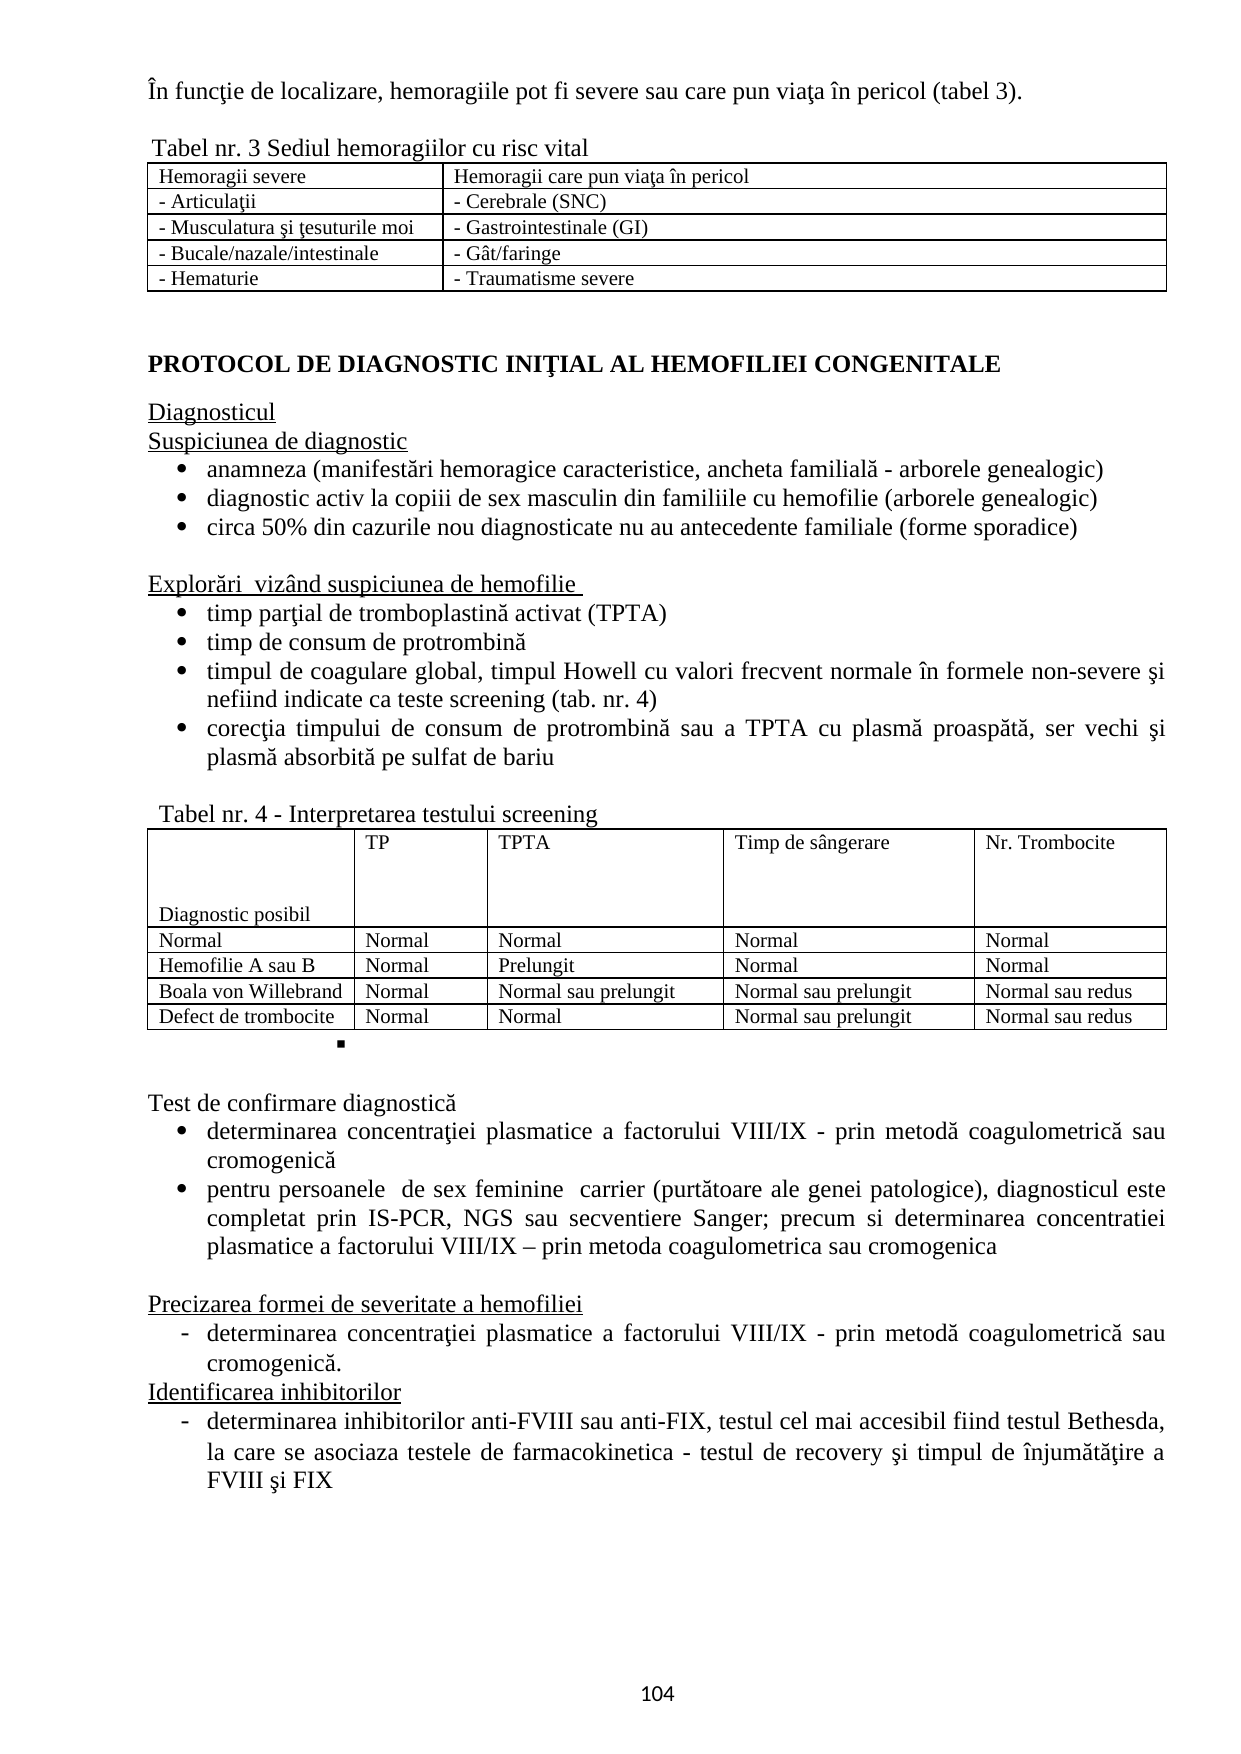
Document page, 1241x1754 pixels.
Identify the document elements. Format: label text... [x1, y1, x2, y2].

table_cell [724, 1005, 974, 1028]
list timpul de coagulare global, timpul Howell cu valori frecvent normale în formele non-severe şi nefiind indicate ca teste screening (tab. nr. 4) [177, 656, 1167, 713]
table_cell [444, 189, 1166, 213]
list timp parţial de tromboplastină activat (TPTA) [177, 598, 1167, 627]
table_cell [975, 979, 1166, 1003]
text PROTOCOL DE DIAGNOSTIC INIŢIAL AL HEMOFILIEI CONGENITALE [148, 349, 1167, 378]
list pentru persoanele de sex feminine carrier (purtătoare ale genei patologice), diagnosticul este completat prin IS-PCR, NGS sau secventiere Sanger; precum si determinarea concentratiei plasmatice a factorului VIII/IX – prin metoda coagulometrica sau cromogenica [177, 1174, 1167, 1260]
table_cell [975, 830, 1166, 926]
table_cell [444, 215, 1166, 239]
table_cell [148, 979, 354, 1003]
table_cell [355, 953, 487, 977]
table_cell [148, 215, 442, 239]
text Precizarea formei de severitate a hemofiliei [148, 1289, 1167, 1318]
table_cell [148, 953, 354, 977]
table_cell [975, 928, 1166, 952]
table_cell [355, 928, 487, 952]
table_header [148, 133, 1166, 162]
list determinarea concentraţiei plasmatice a factorului VIII/IX - prin metodă coagulometrică sau cromogenică. [177, 1318, 1167, 1377]
list circa 50% din cazurile nou diagnosticate nu au antecedente familiale (forme sporadice) [177, 512, 1167, 541]
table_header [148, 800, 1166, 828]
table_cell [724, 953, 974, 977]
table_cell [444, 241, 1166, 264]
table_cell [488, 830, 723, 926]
text Explorări vizând suspiciunea de hemofilie [148, 569, 1167, 598]
list anamneza (manifestări hemoragice caracteristice, ancheta familială - arborele genealogic) [177, 454, 1167, 483]
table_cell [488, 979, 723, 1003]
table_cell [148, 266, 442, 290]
text Test de confirmare diagnostică [148, 1088, 1167, 1116]
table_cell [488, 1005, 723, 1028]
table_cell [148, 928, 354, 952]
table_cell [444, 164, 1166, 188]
list determinarea concentraţiei plasmatice a factorului VIII/IX - prin metodă coagulometrică sau cromogenică [177, 1116, 1167, 1174]
text Suspiciunea de diagnostic [148, 426, 1167, 454]
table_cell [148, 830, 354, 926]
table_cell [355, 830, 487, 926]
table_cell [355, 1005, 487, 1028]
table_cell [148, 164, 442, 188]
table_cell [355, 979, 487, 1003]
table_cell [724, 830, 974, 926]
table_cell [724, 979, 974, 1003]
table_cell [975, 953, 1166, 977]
list diagnostic activ la copiii de sex masculin din familiile cu hemofilie (arborele genealogic) [177, 483, 1167, 512]
text Diagnosticul [148, 397, 1167, 426]
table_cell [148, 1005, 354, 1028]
text În funcţie de localizare, hemoragiile pot fi severe sau care pun viaţa în pericol (tabel 3). [148, 76, 1167, 104]
list determinarea inhibitorilor anti-FVIII sau anti-FIX, testul cel mai accesibil fiind testul Bethesda, la care se asociaza testele de farmacokinetica - testul de recovery şi timpul de înjumătăţire a FVIII şi FIX [177, 1406, 1167, 1494]
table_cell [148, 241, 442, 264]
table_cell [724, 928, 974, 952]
list corecţia timpului de consum de protrombină sau a TPTA cu plasmă proaspătă, ser vechi şi plasmă absorbită pe sulfat de bariu [177, 713, 1167, 771]
text Identificarea inhibitorilor [148, 1377, 1167, 1406]
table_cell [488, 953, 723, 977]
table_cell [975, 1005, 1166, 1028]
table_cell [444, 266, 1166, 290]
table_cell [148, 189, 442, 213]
list timp de consum de protrombină [177, 627, 1167, 656]
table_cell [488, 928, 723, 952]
